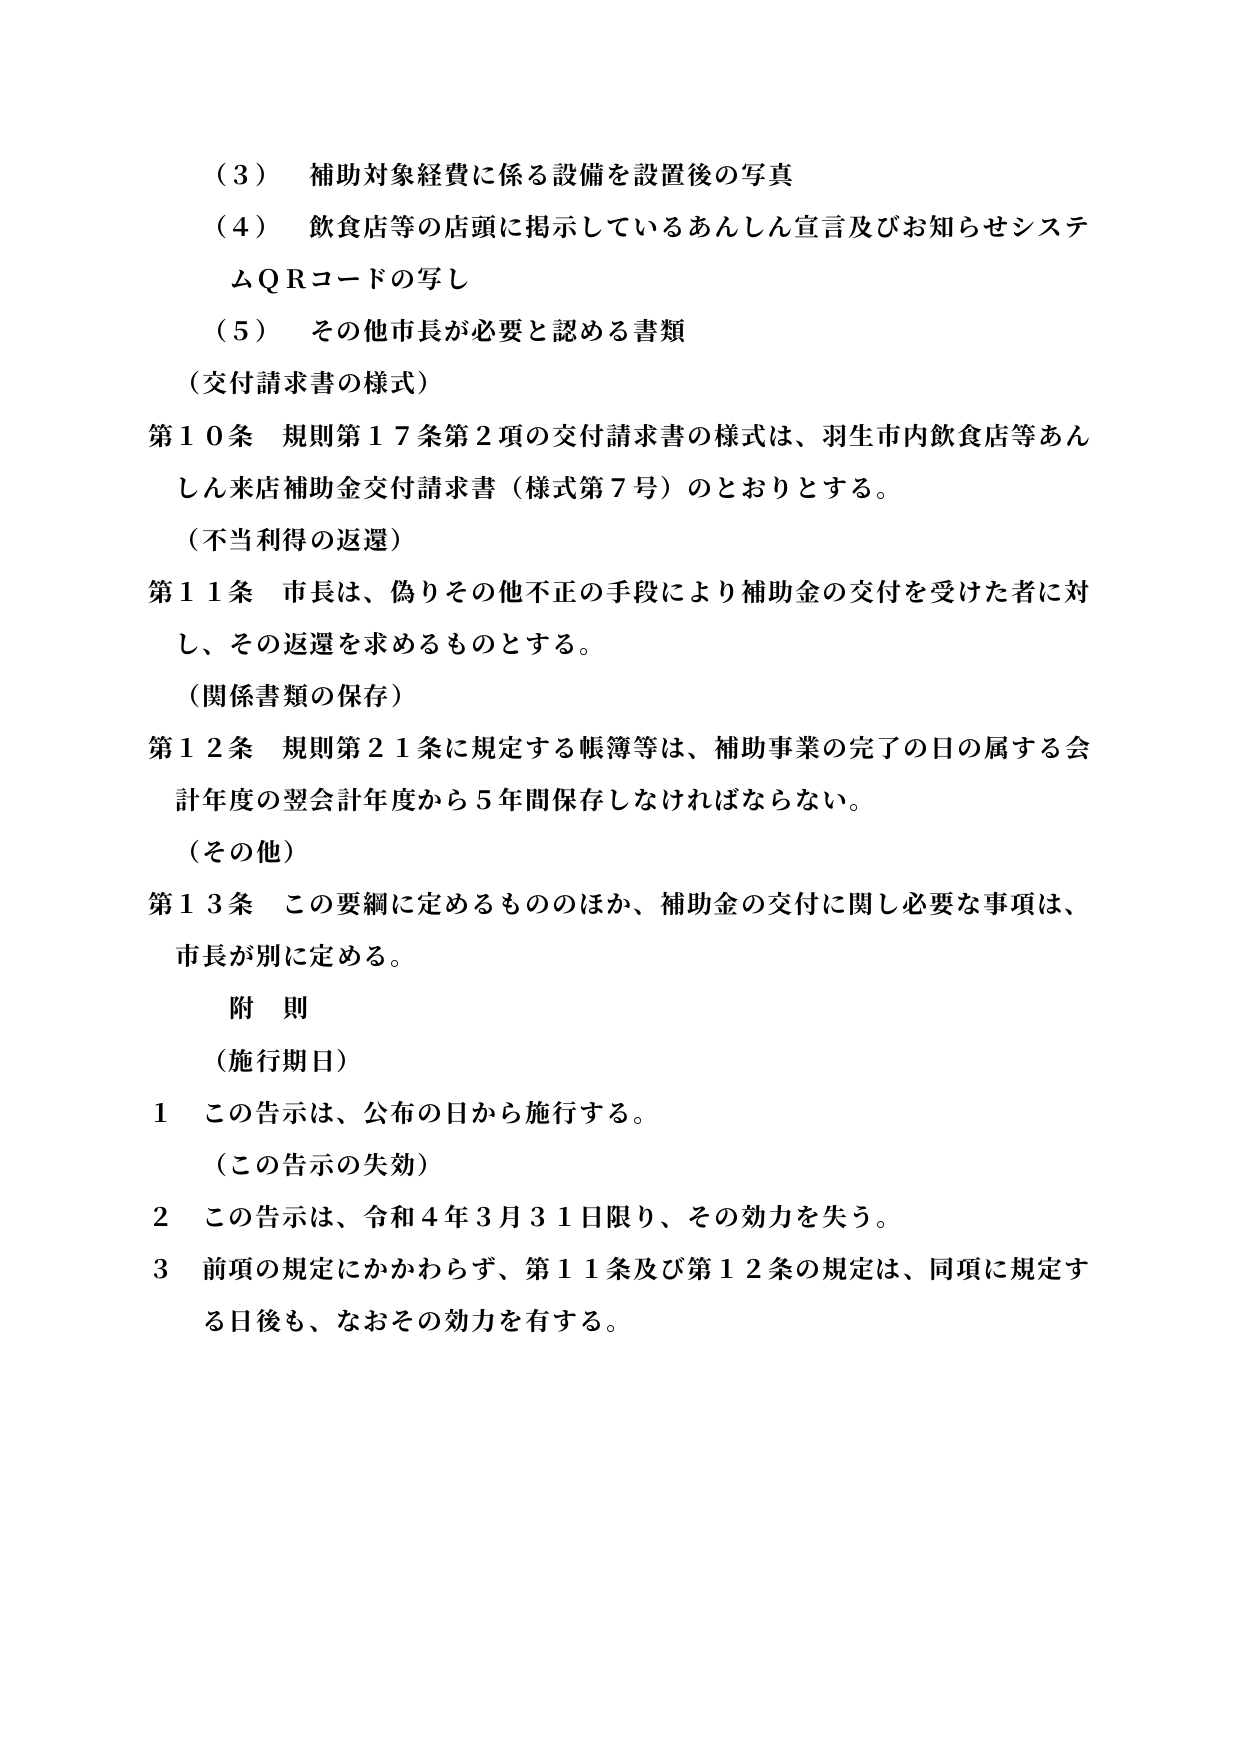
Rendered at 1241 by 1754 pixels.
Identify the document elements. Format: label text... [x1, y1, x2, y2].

text 第１０条 規則第１７条第２項の交付請求書の様式は、羽生市内飲食店等あんしん来店補助金交付請求書（様式第７号）のとおりとする。 [148, 408, 1092, 512]
text １ この告示は、公布の日から施行する。 [148, 1085, 1092, 1137]
text （４） 飲食店等の店頭に掲示しているあんしん宣言及びお知らせシステムＱＲコードの写し [177, 200, 1092, 304]
text （交付請求書の様式） [173, 356, 1092, 408]
text （関係書類の保存） [173, 669, 1092, 721]
text ２ この告示は、令和４年３月３１日限り、その効力を失う。 [148, 1189, 1092, 1242]
text （３） 補助対象経費に係る設備を設置後の写真 [177, 148, 1092, 200]
text （その他） [173, 825, 1092, 877]
text （５） その他市長が必要と認める書類 [177, 304, 1092, 356]
text 附 則 [223, 981, 1092, 1033]
text （施行期日） [148, 1033, 1092, 1085]
text 第１３条 この要綱に定めるもののほか、補助金の交付に関し必要な事項は、市長が別に定める。 [148, 877, 1092, 981]
text （不当利得の返還） [148, 512, 1092, 564]
text 第１１条 市長は、偽りその他不正の手段により補助金の交付を受けた者に対し、その返還を求めるものとする。 [148, 564, 1092, 669]
text 第１２条 規則第２１条に規定する帳簿等は、補助事業の完了の日の属する会計年度の翌会計年度から５年間保存しなければならない。 [148, 721, 1092, 825]
text ３ 前項の規定にかかわらず、第１１条及び第１２条の規定は、同項に規定する日後も、なおその効力を有する。 [148, 1242, 1092, 1346]
text （この告示の失効） [148, 1137, 1092, 1189]
